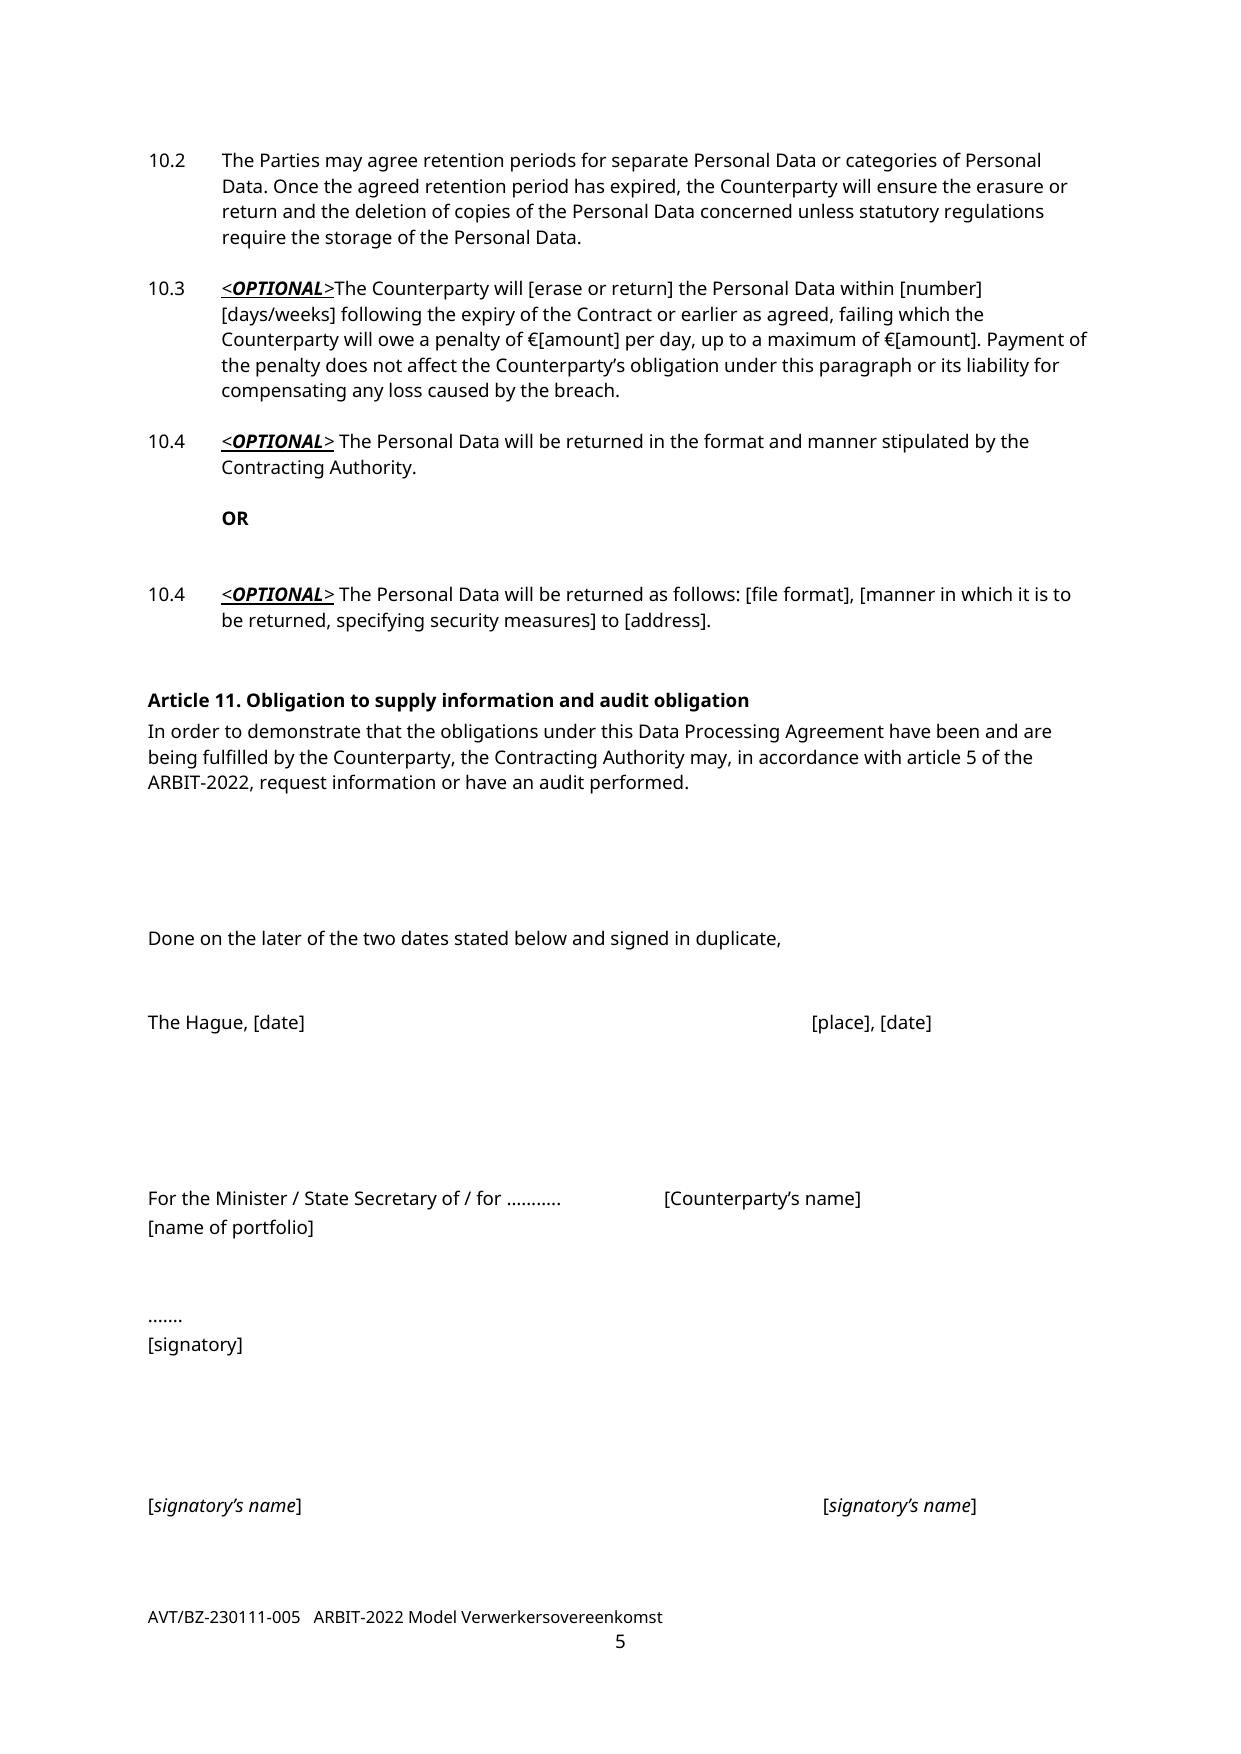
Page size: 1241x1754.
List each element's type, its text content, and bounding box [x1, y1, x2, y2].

subtitle Article 11. Obligation to supply information and audit obligation [148, 687, 1092, 712]
text 10.4 <OPTIONAL> The Personal Data will be returned in the format and manner stipulated by the Contracting Authority. [148, 428, 1092, 479]
text OR [148, 505, 1092, 531]
text [signatory] [148, 1331, 1092, 1357]
text In order to demonstrate that the obligations under this Data Processing Agreement have been and are being fulfilled by the Counterparty, the Contracting Authority may, in accordance with article 5 of the ARBIT-2022, request information or have an audit performed. [148, 719, 1092, 795]
text Done on the later of the two dates stated below and signed in duplicate, [148, 925, 1092, 951]
text [signatory’s name] [signatory’s name] [148, 1488, 1092, 1517]
text For the Minister / State Secretary of / for ……….. [Counterparty’s name] [148, 1185, 1092, 1211]
text 10.4 <OPTIONAL> The Personal Data will be returned as follows: [file format], [manner in which it is to be returned, specifying security measures] to [address]. [148, 582, 1092, 633]
text 10.2 The Parties may agree retention periods for separate Personal Data or categories of Personal Data. Once the agreed retention period has expired, the Counterparty will ensure the erasure or return and the deletion of copies of the Personal Data concerned unless statutory regulations require the storage of the Personal Data. [148, 148, 1092, 250]
text ....... [148, 1302, 1092, 1328]
text [name of portfolio] [148, 1214, 1092, 1240]
text 10.3 <OPTIONAL>The Counterparty will [erase or return] the Personal Data within [number] [days/weeks] following the expiry of the Contract or earlier as agreed, failing which the Counterparty will owe a penalty of €[amount] per day, up to a maximum of €[amount]. Payment of the penalty does not affect the Counterparty’s obligation under this paragraph or its liability for compensating any loss caused by the breach. [148, 275, 1092, 403]
text The Hague, [date] [place], [date] [148, 1009, 1092, 1035]
